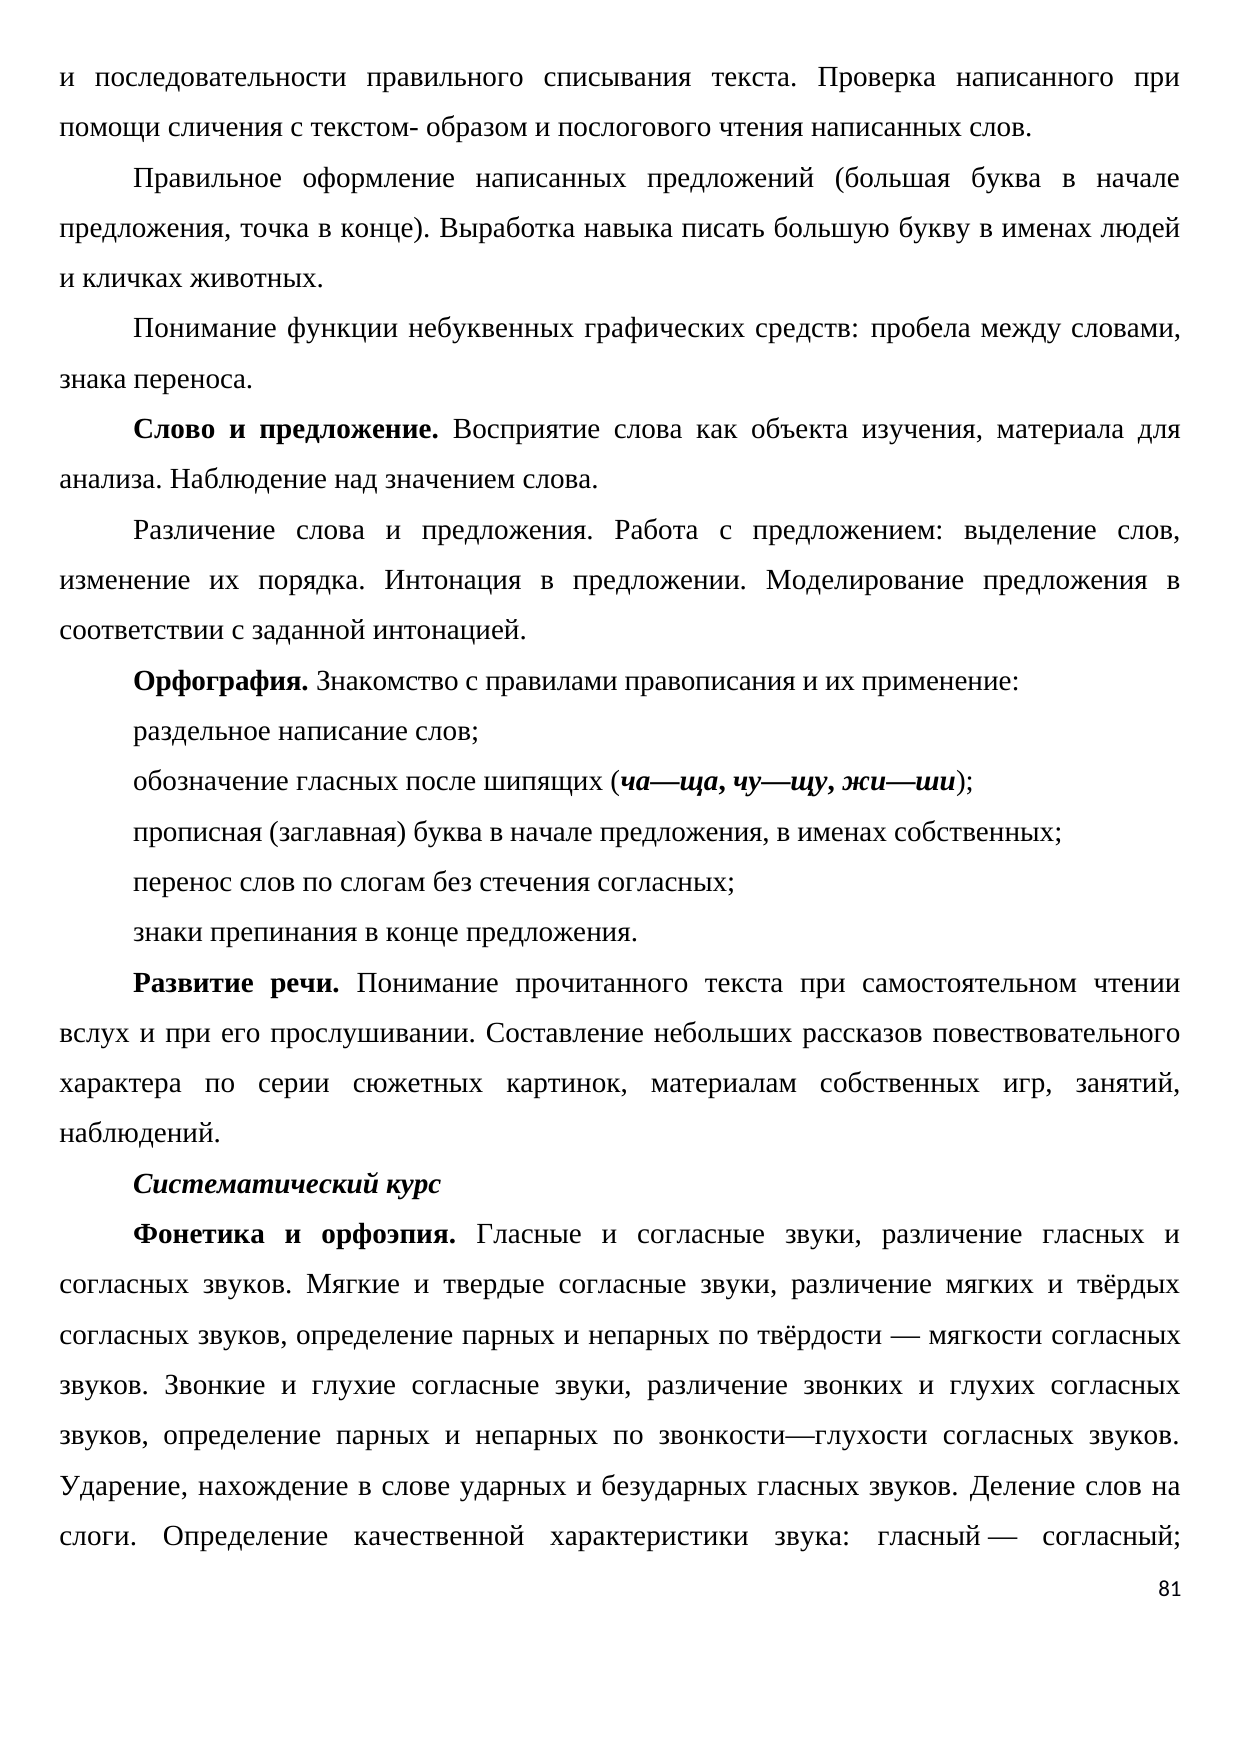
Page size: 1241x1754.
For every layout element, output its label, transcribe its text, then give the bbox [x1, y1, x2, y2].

text Понимание функции небуквенных графических средств: пробела между словами, знака переноса. [59, 311, 1181, 394]
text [59, 59, 1181, 143]
text Систематический курс [59, 1166, 1181, 1199]
text знаки препинания в конце предложения. [59, 914, 1181, 948]
text обозначение гласных после шипящих (ча—ща, чу—щу, жи—ши); [59, 763, 1181, 797]
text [59, 1216, 1181, 1552]
text Слово и предложение. Восприятие слова как объекта изучения, материала для анализа. Наблюдение над значением слова. [59, 411, 1181, 495]
text Орфография. Знакомство с правилами правописания и их применение: [59, 663, 1181, 696]
text Правильное оформление написанных предложений (большая буква в начале предложения, точка в конце). Выработка навыка писать большую букву в именах людей и кличках животных. [59, 160, 1181, 294]
text Развитие речи. Понимание прочитанного текста при самостоятельном чтении вслух и при его прослушивании. Составление небольших рассказов повествовательного характера по серии сюжетных картинок, материалам собственных игр, занятий, наблюдений. [59, 965, 1181, 1149]
text Различение слова и предложения. Работа с предложением: выделение слов, изменение их порядка. Интонация в предложении. Моделирование предложения в соответствии с заданной интонацией. [59, 512, 1181, 646]
text перенос слов по слогам без стечения согласных; [59, 864, 1181, 898]
text прописная (заглавная) буква в начале предложения, в именах собственных; [59, 814, 1181, 847]
text раздельное написание слов; [59, 713, 1181, 747]
